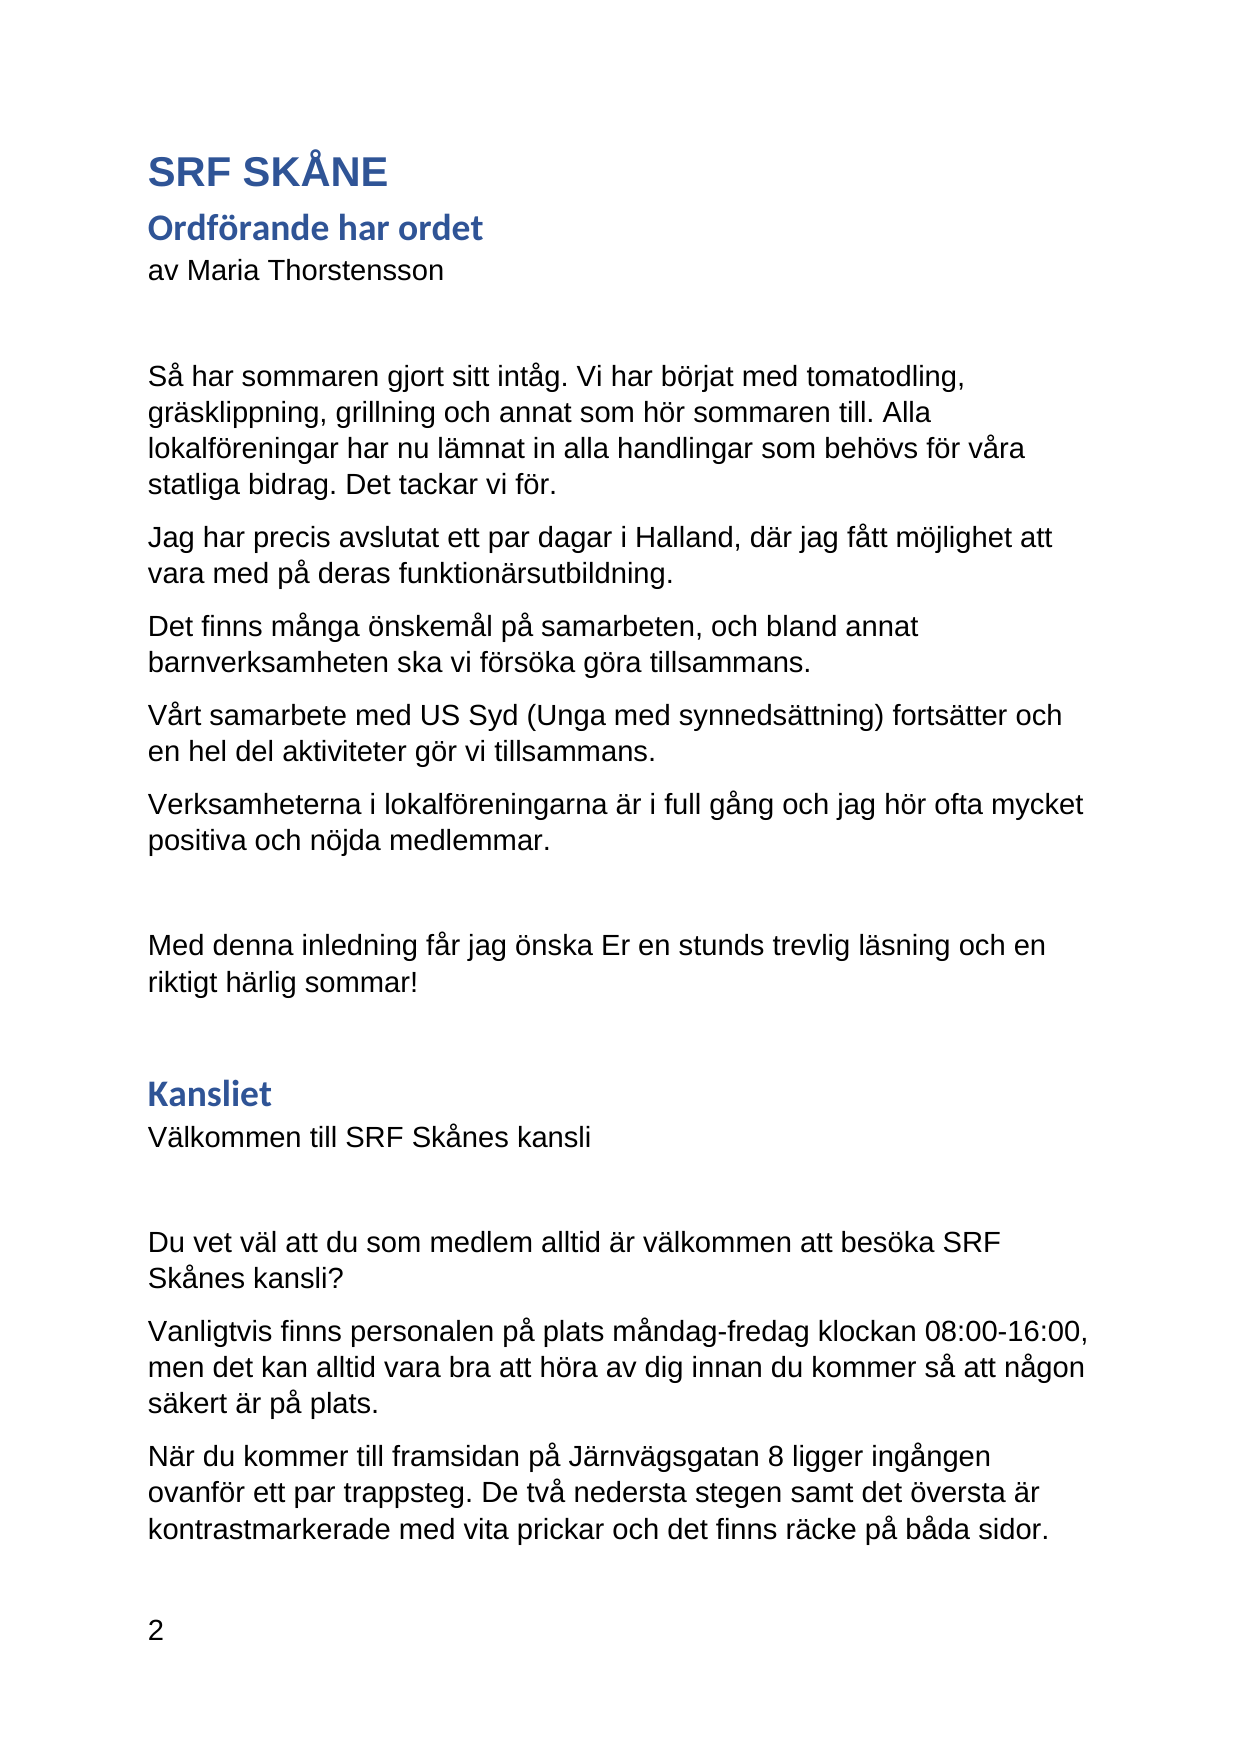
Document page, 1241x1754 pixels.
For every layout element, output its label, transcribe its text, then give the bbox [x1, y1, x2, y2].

subtitle Kansliet [148, 1070, 1093, 1116]
subtitle Ordförande har ordet [148, 203, 1093, 249]
text Verksamheterna i lokalföreningarna är i full gång och jag hör ofta mycket positiva och nöjda medlemmar. [148, 787, 1093, 856]
subtitle SRF SKÅNE [148, 148, 1093, 196]
text Jag har precis avslutat ett par dagar i Halland, där jag fått möjlighet att vara med på deras funktionärsutbildning. [148, 520, 1093, 589]
text Välkommen till SRF Skånes kansli [148, 1120, 1093, 1153]
text Så har sommaren gjort sitt intåg. Vi har börjat med tomatodling, gräsklippning, grillning och annat som hör sommaren till. Alla lokalföreningar har nu lämnat in alla handlingar som behövs för våra statliga bidrag. Det tackar vi för. [148, 358, 1093, 501]
text Med denna inledning får jag önska Er en stunds trevlig läsning och en riktigt härlig sommar! [148, 928, 1093, 998]
text Vårt samarbete med US Syd (Unga med synnedsättning) fortsätter och en hel del aktiviteter gör vi tillsammans. [148, 698, 1093, 767]
text När du kommer till framsidan på Järnvägsgatan 8 ligger ingången ovanför ett par trappsteg. De två nedersta stegen samt det översta är kontrastmarkerade med vita prickar och det finns räcke på båda sidor. [148, 1439, 1093, 1545]
text Du vet väl att du som medlem alltid är välkommen att besöka SRF Skånes kansli? [148, 1225, 1093, 1295]
text av Maria Thorstensson [148, 253, 1093, 286]
text Det finns många önskemål på samarbeten, och bland annat barnverksamheten ska vi försöka göra tillsammans. [148, 609, 1093, 678]
text Vanligtvis finns personalen på plats måndag-fredag klockan 08:00-16:00, men det kan alltid vara bra att höra av dig innan du kommer så att någon säkert är på plats. [148, 1314, 1093, 1420]
